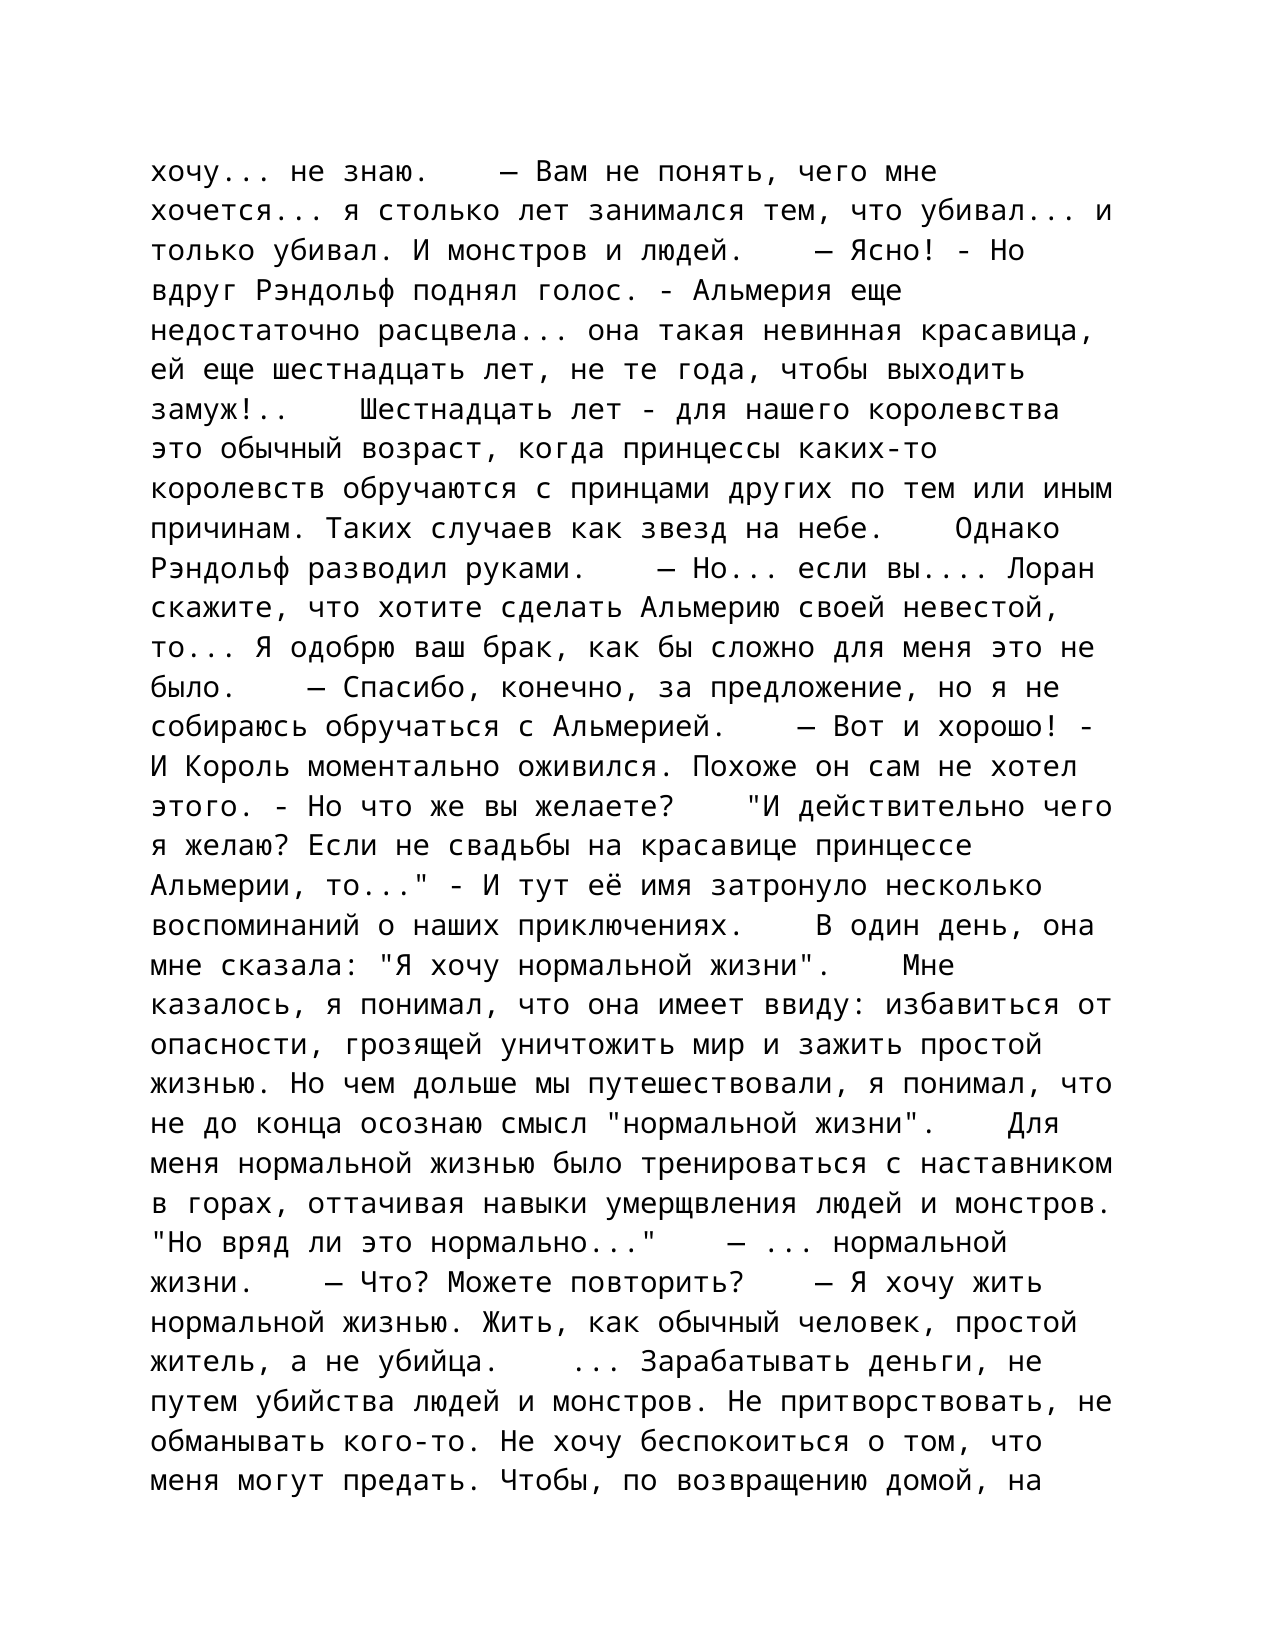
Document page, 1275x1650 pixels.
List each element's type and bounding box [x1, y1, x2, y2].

text [150, 150, 1125, 1499]
